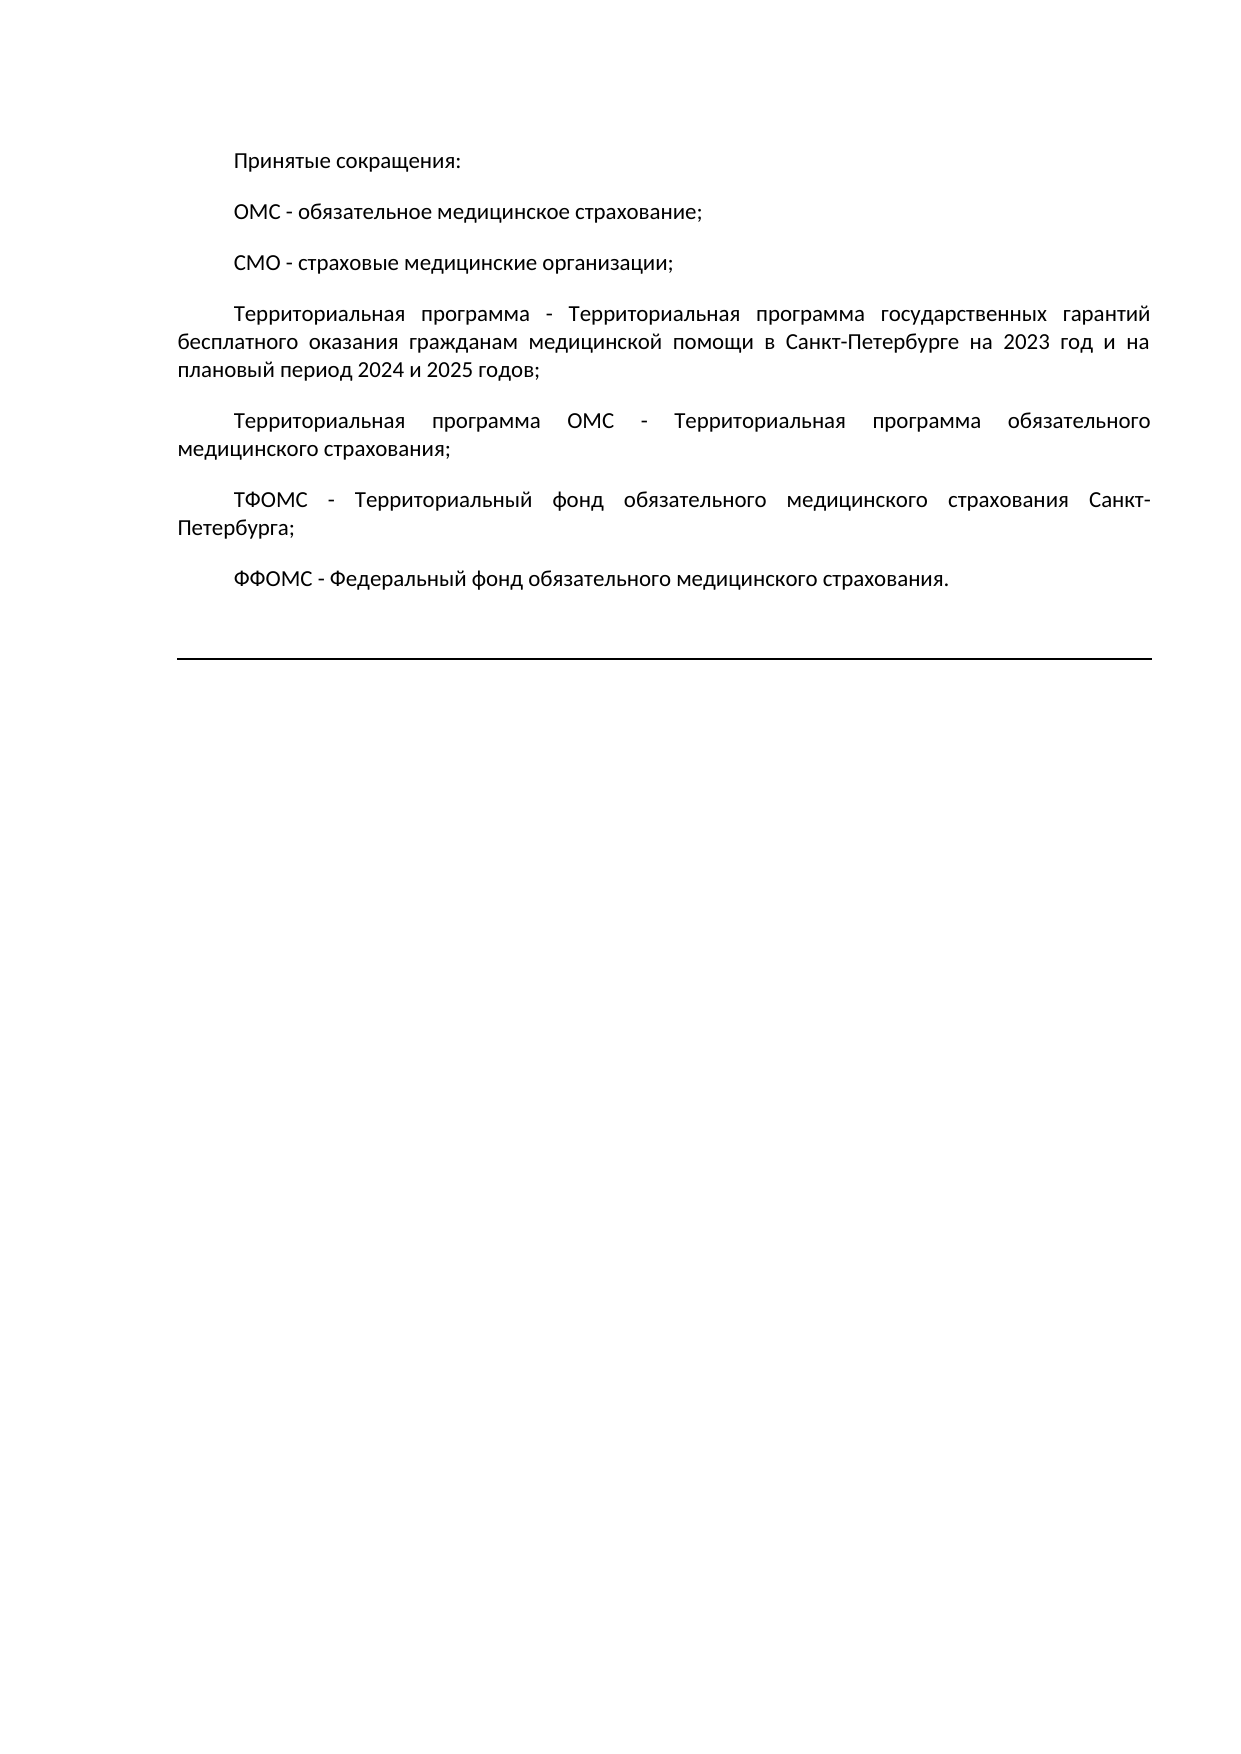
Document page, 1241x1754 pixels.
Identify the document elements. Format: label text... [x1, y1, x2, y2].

text СМО - страховые медицинские организации; [177, 248, 1152, 276]
text Территориальная программа - Территориальная программа государственных гарантий бесплатного оказания гражданам медицинской помощи в Санкт-Петербурге на 2023 год и на плановый период 2024 и 2025 годов; [177, 299, 1152, 383]
text ТФОМС - Территориальный фонд обязательного медицинского страхования Санкт-Петербурга; [177, 485, 1152, 541]
text Принятые сокращения: [177, 146, 1152, 174]
text ОМС - обязательное медицинское страхование; [177, 197, 1152, 225]
text Территориальная программа ОМС - Территориальная программа обязательного медицинского страхования; [177, 406, 1152, 462]
text ФФОМС - Федеральный фонд обязательного медицинского страхования. [177, 564, 1152, 592]
